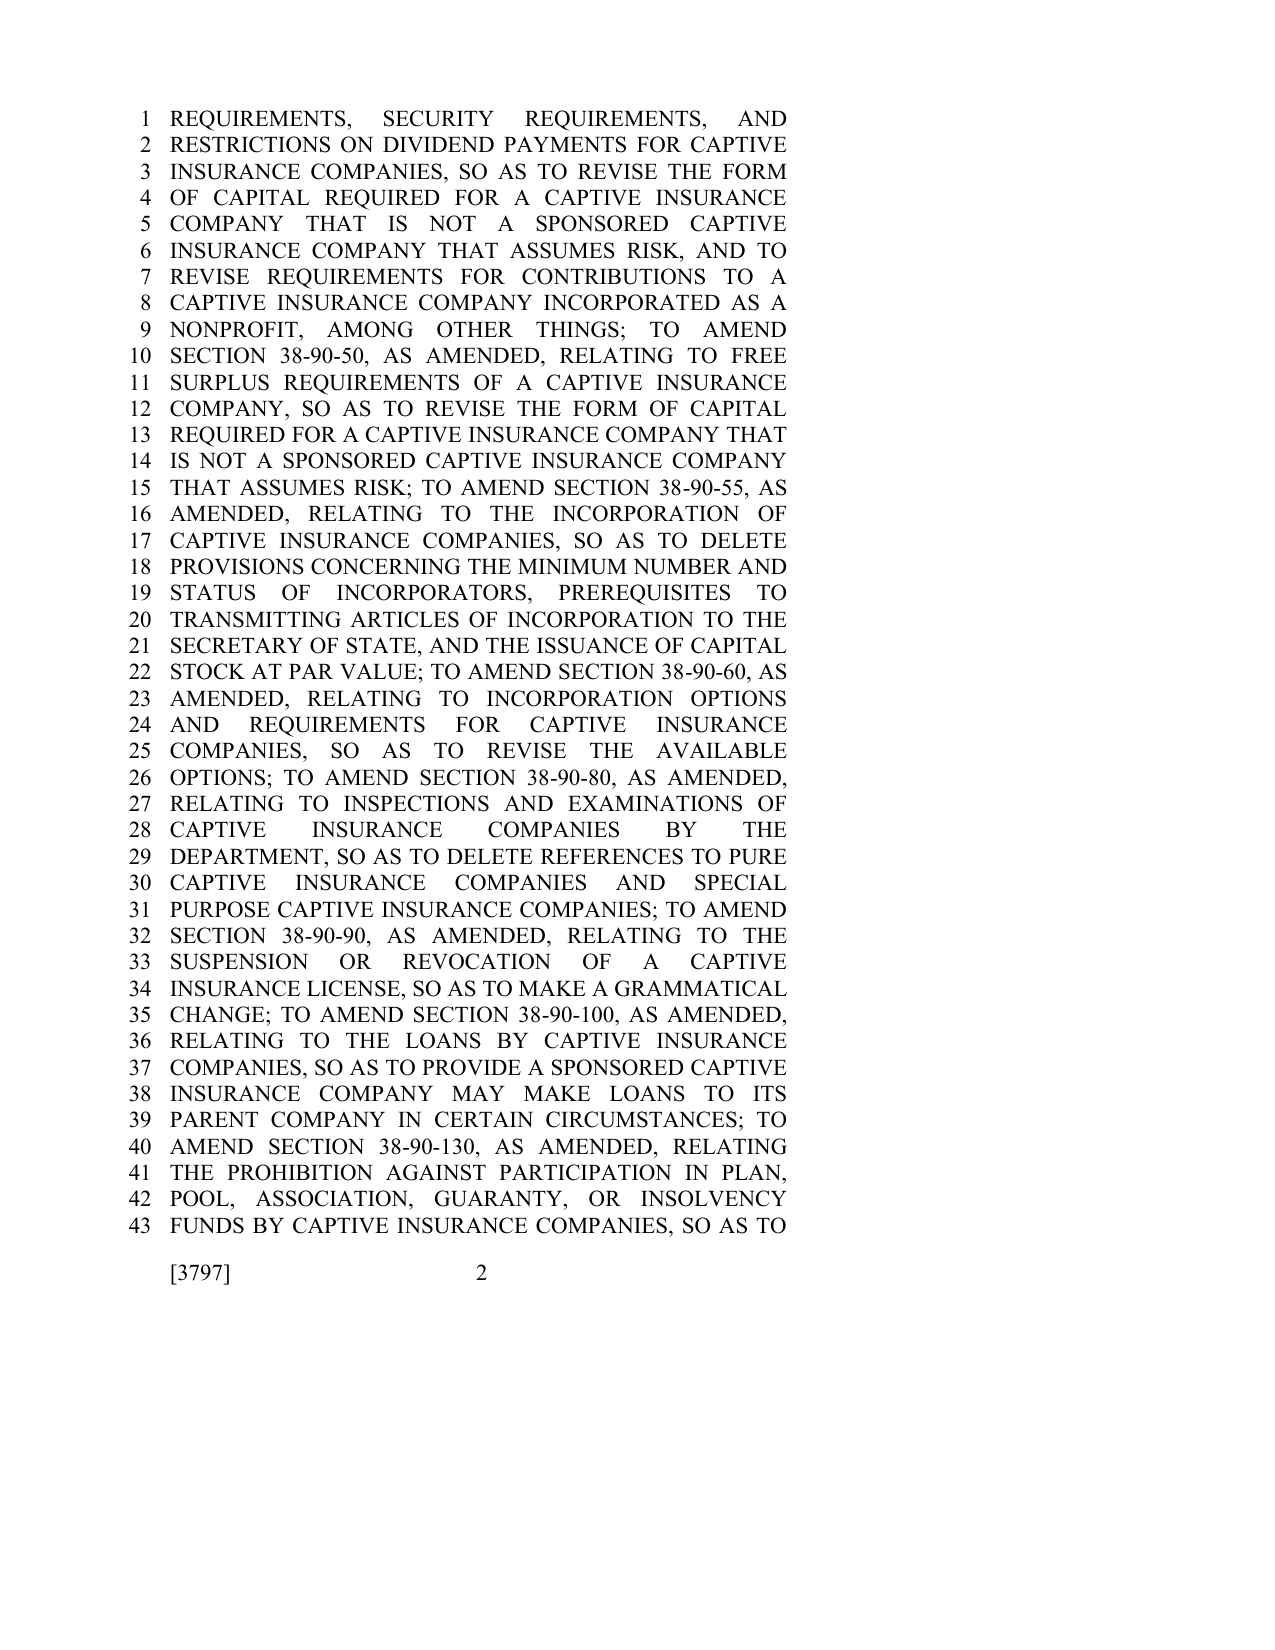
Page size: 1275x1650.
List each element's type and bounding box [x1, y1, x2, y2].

text [169, 105, 787, 1238]
